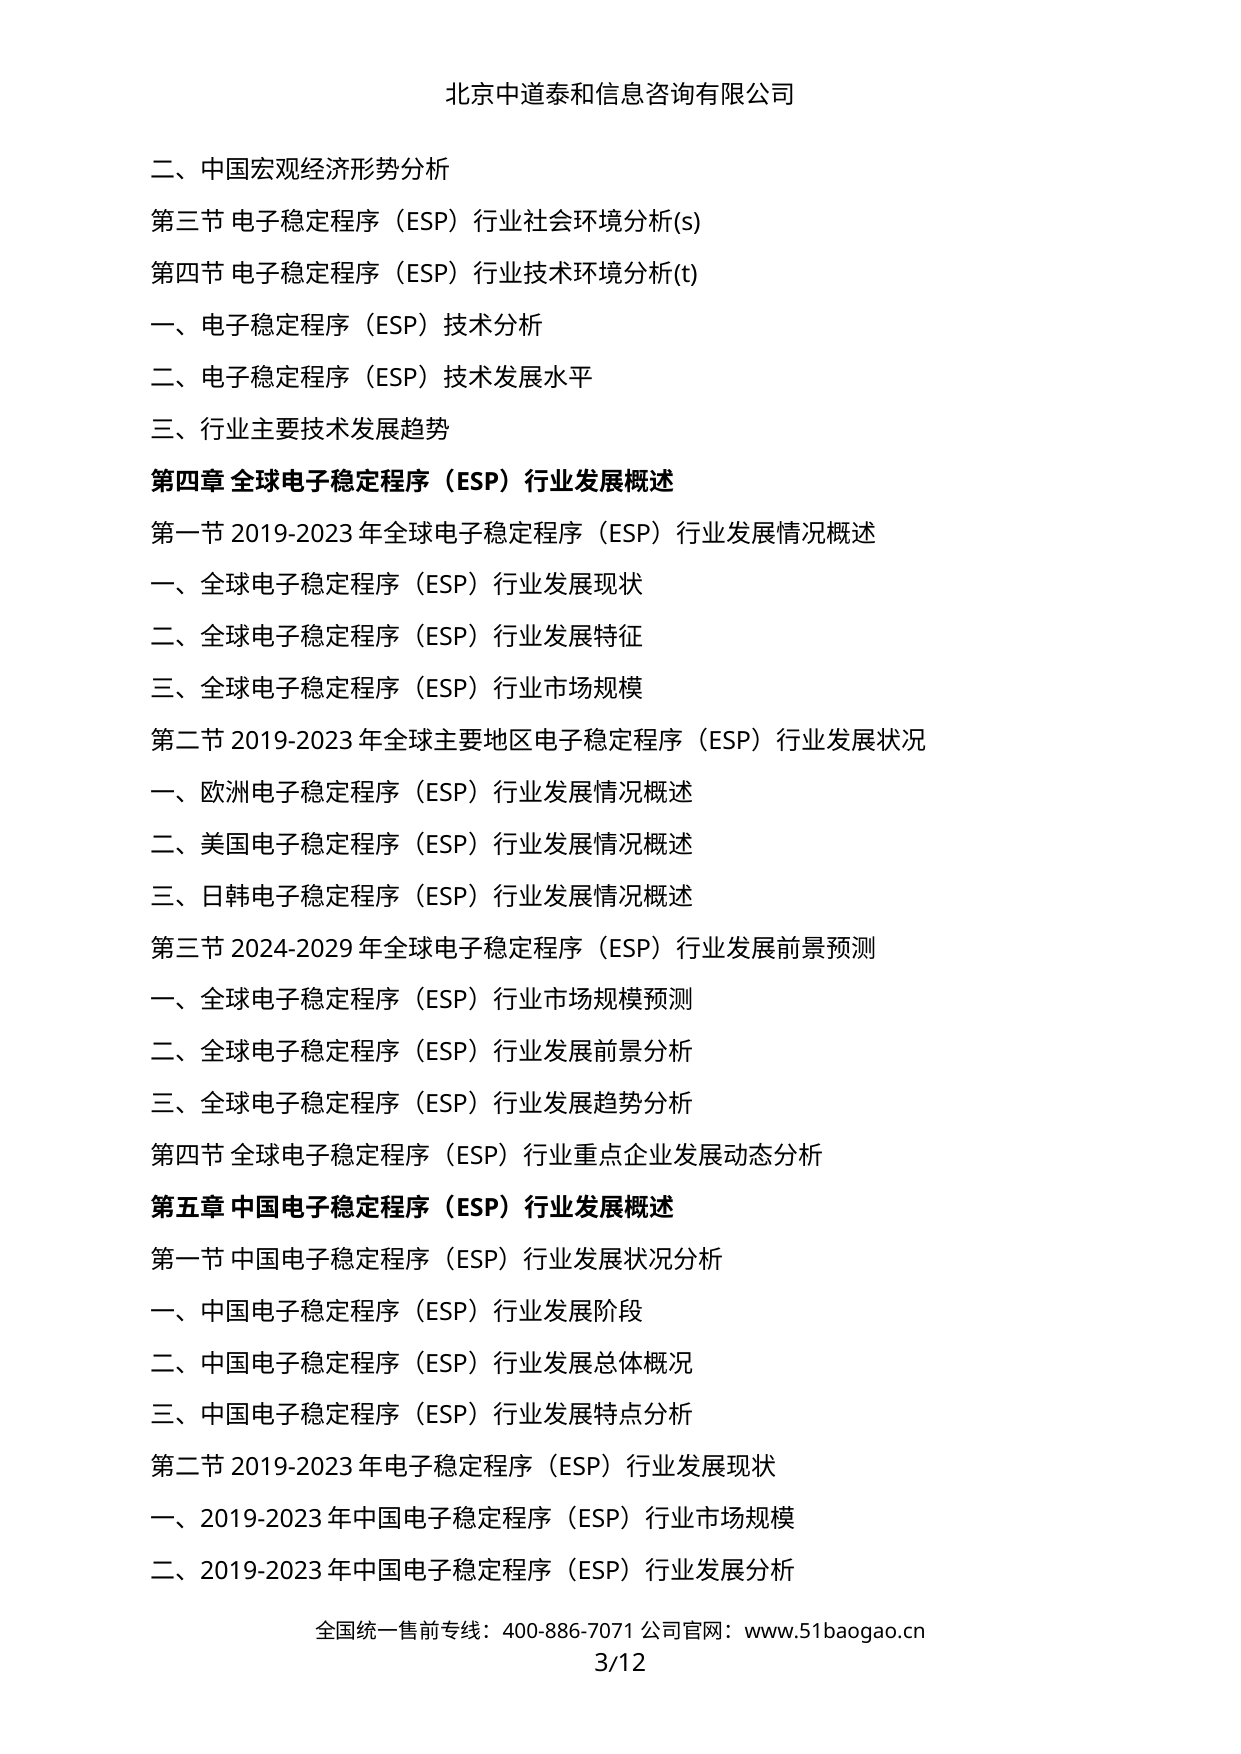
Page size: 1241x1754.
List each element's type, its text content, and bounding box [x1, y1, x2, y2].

text 一、电子稳定程序（ESP）技术分析 [150, 306, 1090, 342]
text 第二节 2019-2023年电子稳定程序（ESP）行业发展现状 [150, 1447, 1090, 1483]
text 第三节 电子稳定程序（ESP）行业社会环境分析(s) [150, 202, 1090, 238]
text 二、全球电子稳定程序（ESP）行业发展特征 [150, 617, 1090, 653]
text 第四节 全球电子稳定程序（ESP）行业重点企业发展动态分析 [150, 1136, 1090, 1172]
text 第三节 2024-2029年全球电子稳定程序（ESP）行业发展前景预测 [150, 928, 1090, 964]
text 三、日韩电子稳定程序（ESP）行业发展情况概述 [150, 876, 1090, 912]
text 二、美国电子稳定程序（ESP）行业发展情况概述 [150, 824, 1090, 861]
text 三、中国电子稳定程序（ESP）行业发展特点分析 [150, 1395, 1090, 1431]
text 二、中国电子稳定程序（ESP）行业发展总体概况 [150, 1343, 1090, 1379]
text 三、行业主要技术发展趋势 [150, 409, 1090, 446]
text 第二节 2019-2023年全球主要地区电子稳定程序（ESP）行业发展状况 [150, 721, 1090, 757]
text 一、中国电子稳定程序（ESP）行业发展阶段 [150, 1291, 1090, 1327]
text 一、欧洲电子稳定程序（ESP）行业发展情况概述 [150, 772, 1090, 809]
text 一、全球电子稳定程序（ESP）行业发展现状 [150, 565, 1090, 601]
text 第一节 2019-2023年全球电子稳定程序（ESP）行业发展情况概述 [150, 513, 1090, 549]
text 二、电子稳定程序（ESP）技术发展水平 [150, 357, 1090, 394]
text 二、全球电子稳定程序（ESP）行业发展前景分析 [150, 1032, 1090, 1068]
text 二、2019-2023年中国电子稳定程序（ESP）行业发展分析 [150, 1551, 1090, 1587]
text 第四节 电子稳定程序（ESP）行业技术环境分析(t) [150, 254, 1090, 290]
text 第五章 中国电子稳定程序（ESP）行业发展概述 [150, 1187, 1090, 1224]
text 一、2019-2023年中国电子稳定程序（ESP）行业市场规模 [150, 1499, 1090, 1535]
text 三、全球电子稳定程序（ESP）行业发展趋势分析 [150, 1084, 1090, 1120]
text 二、中国宏观经济形势分析 [150, 150, 1090, 186]
text 一、全球电子稳定程序（ESP）行业市场规模预测 [150, 980, 1090, 1016]
text 第四章 全球电子稳定程序（ESP）行业发展概述 [150, 461, 1090, 497]
text 三、全球电子稳定程序（ESP）行业市场规模 [150, 669, 1090, 705]
text 第一节 中国电子稳定程序（ESP）行业发展状况分析 [150, 1239, 1090, 1276]
